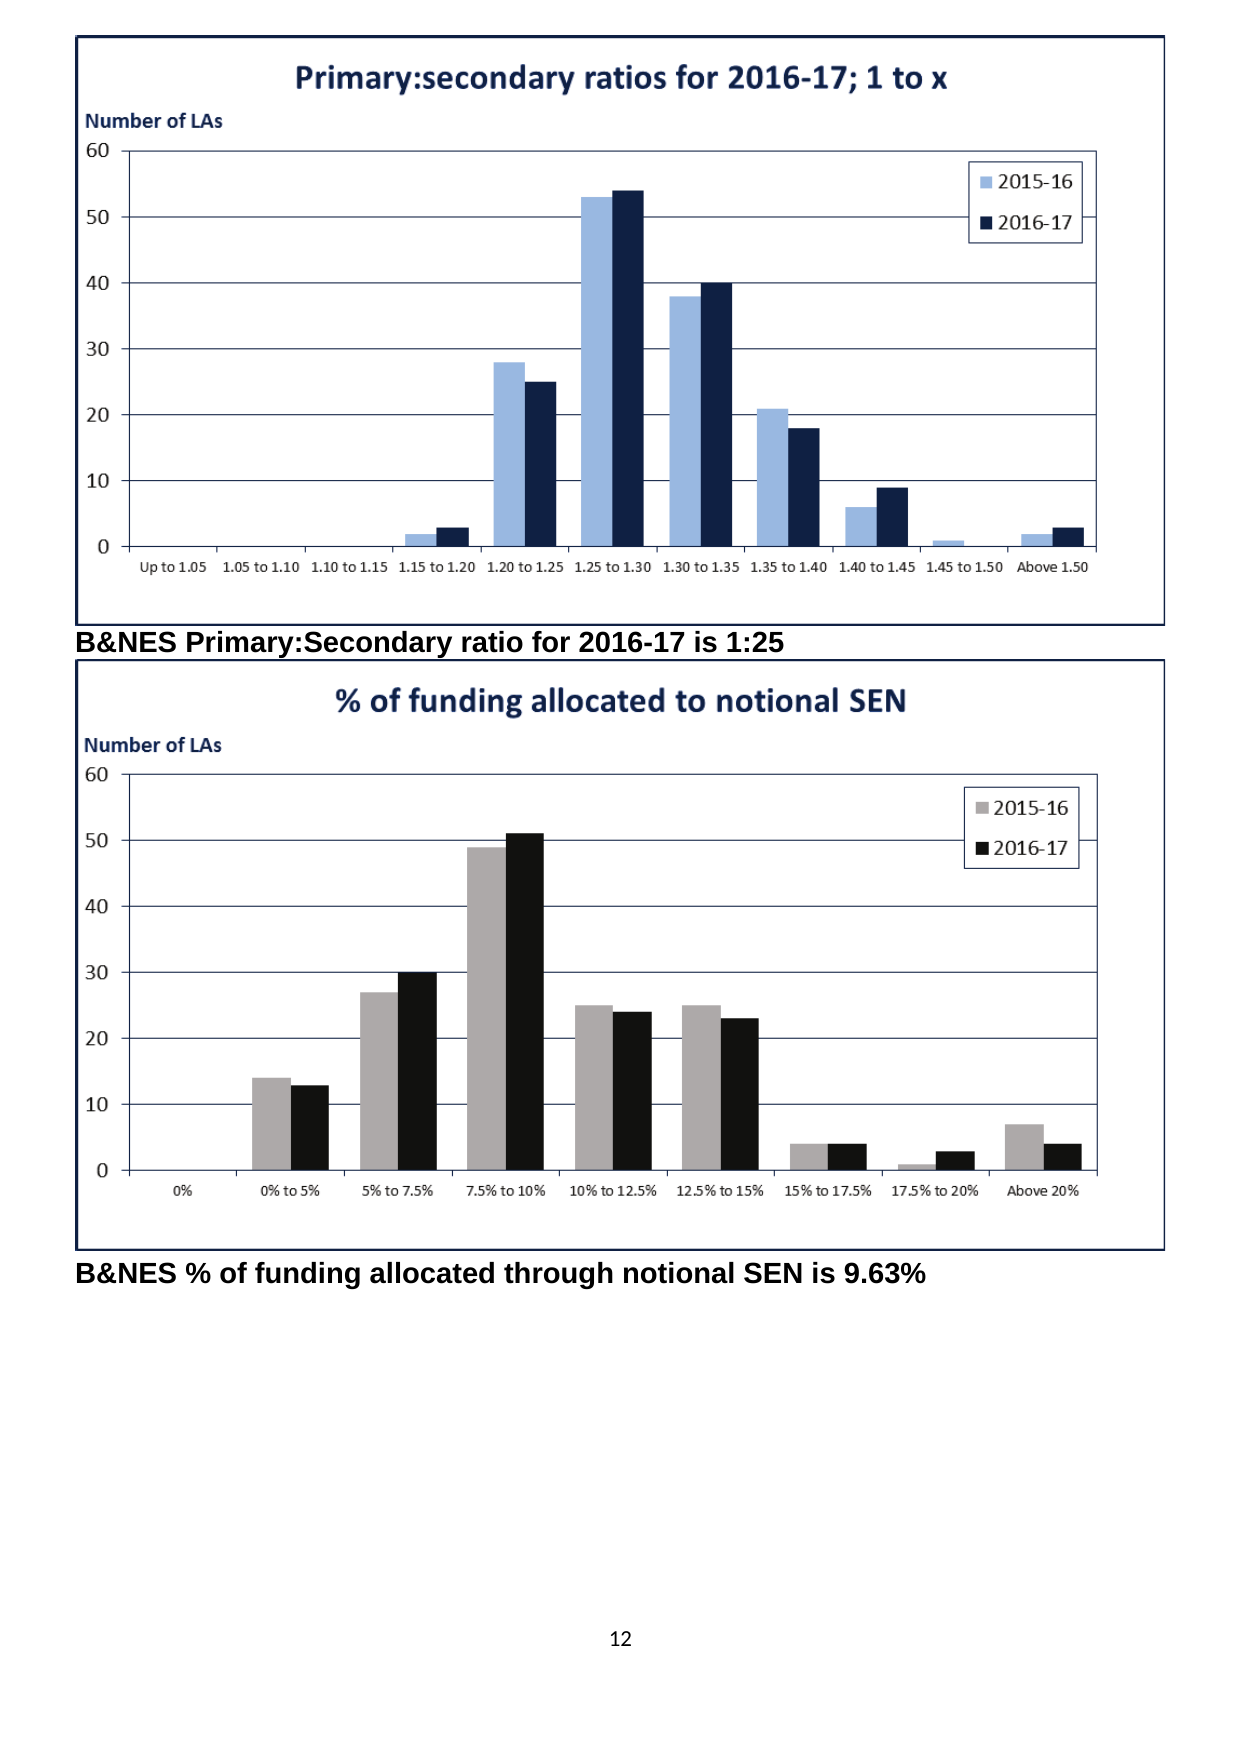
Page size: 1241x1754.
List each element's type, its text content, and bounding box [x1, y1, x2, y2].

text B&NES Primary:Secondary ratio for 2016-17 is 1:25 B&NES % of funding allocated through notional SEN is 9.63% [75, 1251, 1165, 1289]
text B&NES Primary:Secondary ratio for 2016-17 is 1:25 B&NES % of funding allocated through notional SEN is 9.63% [75, 626, 1165, 659]
